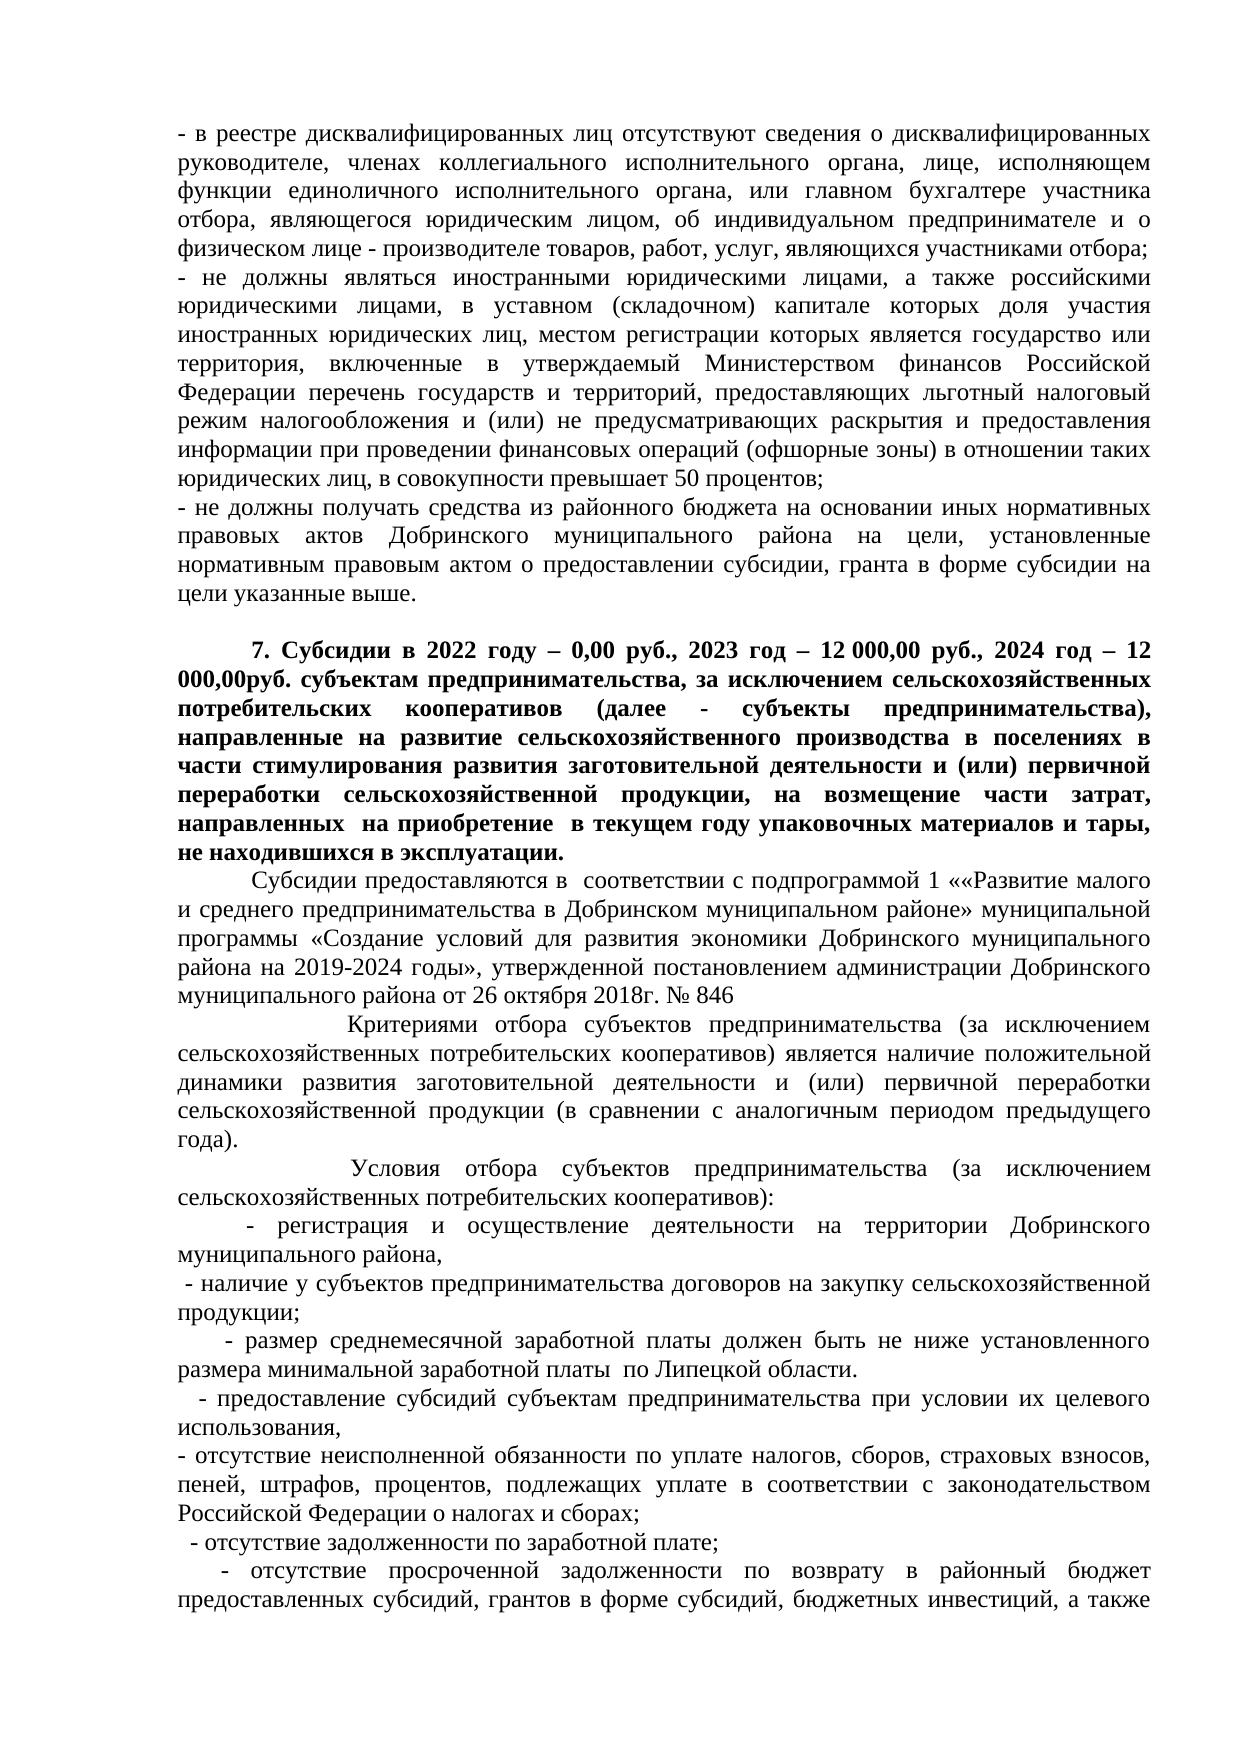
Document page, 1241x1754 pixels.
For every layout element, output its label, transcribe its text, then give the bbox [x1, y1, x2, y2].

text Условия отбора субъектов предпринимательства (за исключением сельскохозяйственных потребительских кооперативов): [177, 1153, 1152, 1211]
text Субсидии предоставляются в соответствии с подпрограммой 1 ««Развитие малого и среднего предпринимательства в Добринском муниципальном районе» муниципальной программы «Создание условий для развития экономики Добринского муниципального района на 2019-2024 годы», утвержденной постановлением администрации Добринского муниципального района от 26 октября 2018г. № 846 [177, 866, 1152, 1009]
text Критериями отбора субъектов предпринимательства (за исключением сельскохозяйственных потребительских кооперативов) является наличие положительной динамики развития заготовительной деятельности и (или) первичной переработки сельскохозяйственной продукции (в сравнении с аналогичным периодом предыдущего года). [177, 1009, 1152, 1153]
text 7. Субсидии в 2022 году – 0,00 руб., 2023 год – 12 000,00 руб., 2024 год – 12 000,00руб. субъектам предпринимательства, за исключением сельскохозяйственных потребительских кооперативов (далее - субъекты предпринимательства), направленные на развитие сельскохозяйственного производства в поселениях в части стимулирования развития заготовительной деятельности и (или) первичной переработки сельскохозяйственной продукции, на возмещение части затрат, направленных на приобретение в текущем году упаковочных материалов и тары, не находившихся в эксплуатации. [177, 636, 1152, 866]
text - в реестре дисквалифицированных лиц отсутствуют сведения о дисквалифицированных руководителе, членах коллегиального исполнительного органа, лице, исполняющем функции единоличного исполнительного органа, или главном бухгалтере участника отбора, являющегося юридическим лицом, об индивидуальном предпринимателе и о физическом лице - производителе товаров, работ, услуг, являющихся участниками отбора; [177, 118, 1152, 262]
text - предоставление субсидий субъектам предпринимательства при условии их целевого использования, [177, 1383, 1152, 1441]
text - наличие у субъектов предпринимательства договоров на закупку сельскохозяйственной продукции; [177, 1268, 1152, 1326]
text - отсутствие неисполненной обязанности по уплате налогов, сборов, страховых взносов, пеней, штрафов, процентов, подлежащих уплате в соответствии с законодательством Российской Федерации о налогах и сборах; [177, 1441, 1152, 1527]
text - не должны получать средства из районного бюджета на основании иных нормативных правовых актов Добринского муниципального района на цели, установленные нормативным правовым актом о предоставлении субсидии, гранта в форме субсидии на цели указанные выше. [177, 492, 1152, 607]
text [177, 1556, 1152, 1613]
text - регистрация и осуществление деятельности на территории Добринского муниципального района, [177, 1211, 1152, 1268]
text - размер среднемесячной заработной платы должен быть не ниже установленного размера минимальной заработной платы по Липецкой области. [177, 1326, 1152, 1383]
text - не должны являться иностранными юридическими лицами, а также российскими юридическими лицами, в уставном (складочном) капитале которых доля участия иностранных юридических лиц, местом регистрации которых является государство или территория, включенные в утверждаемый Министерством финансов Российской Федерации перечень государств и территорий, предоставляющих льготный налоговый режим налогообложения и (или) не предусматривающих раскрытия и предоставления информации при проведении финансовых операций (офшорные зоны) в отношении таких юридических лиц, в совокупности превышает 50 процентов; [177, 262, 1152, 492]
text - отсутствие задолженности по заработной плате; [177, 1527, 1152, 1556]
